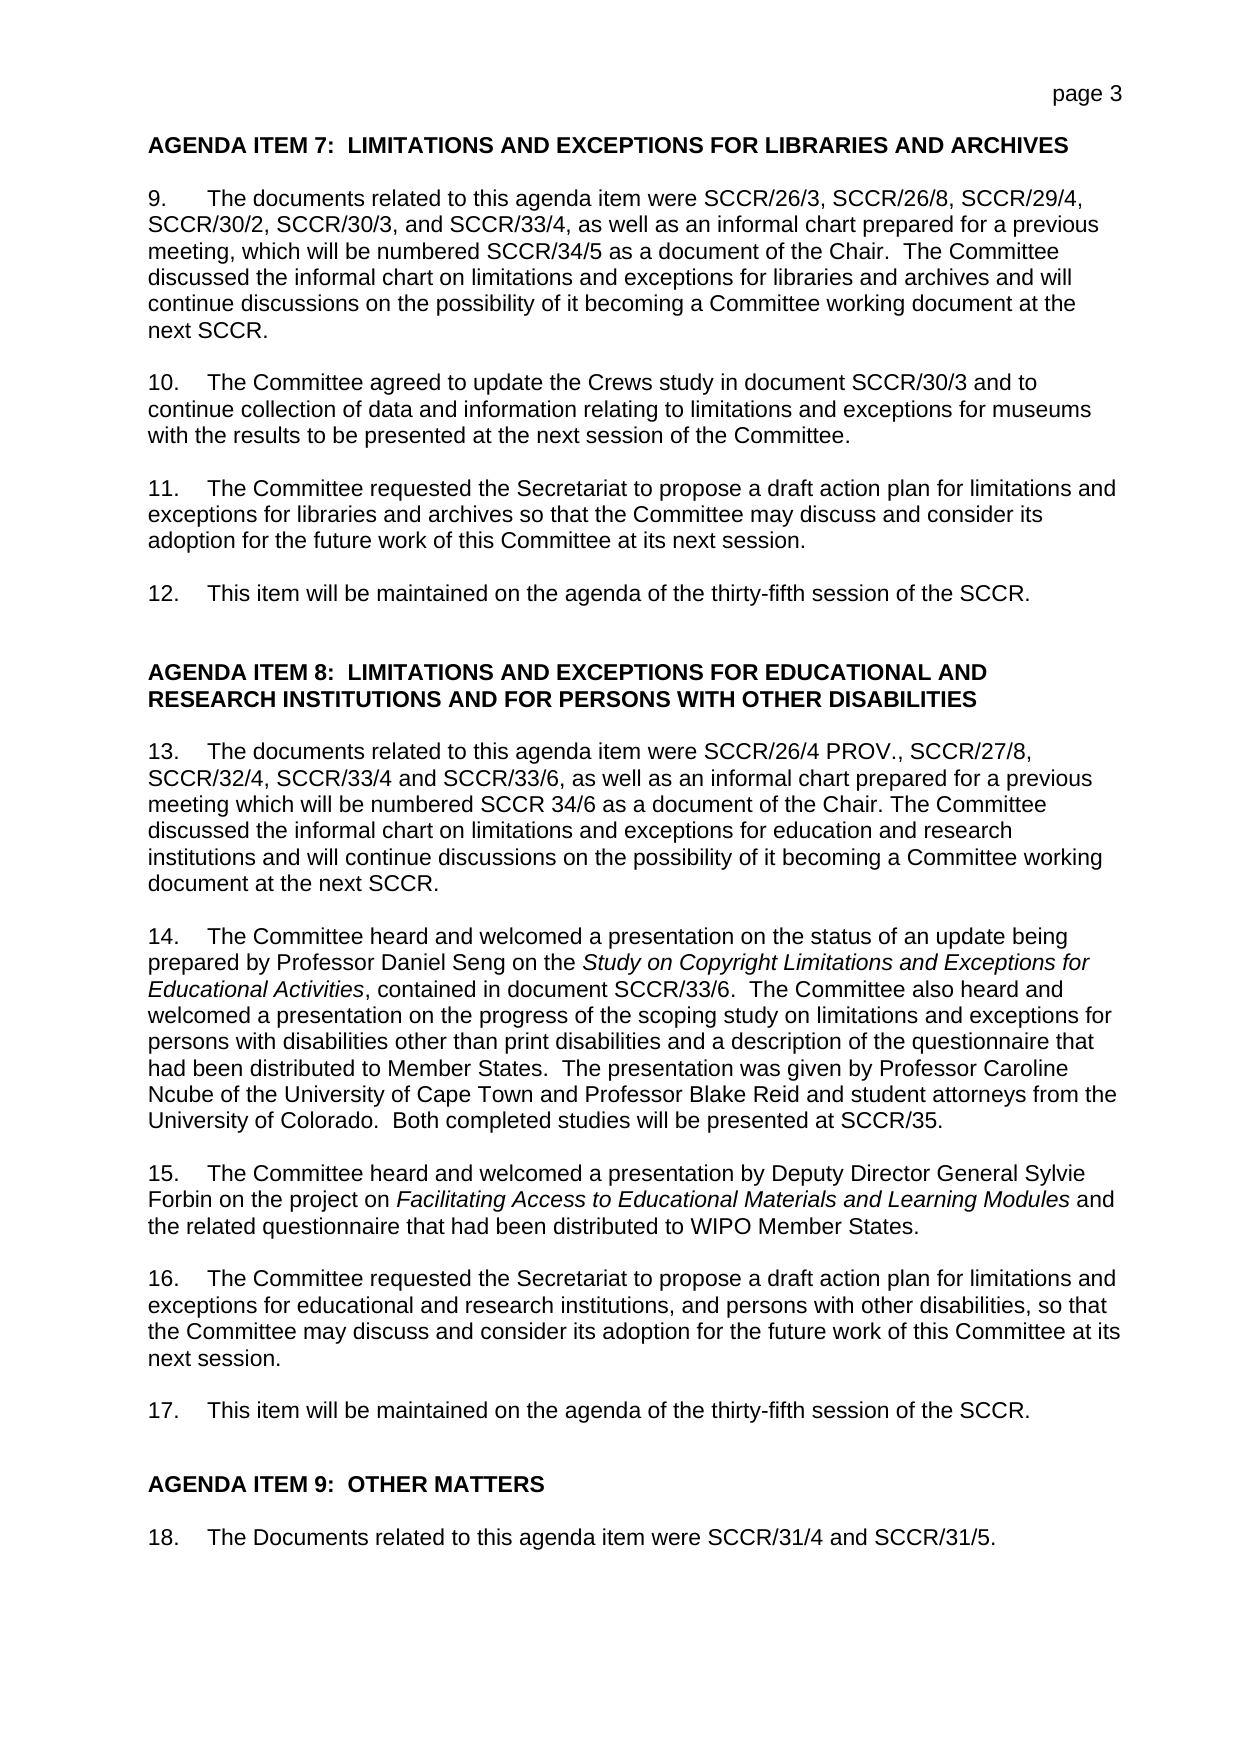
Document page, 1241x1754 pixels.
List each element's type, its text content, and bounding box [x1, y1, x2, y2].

text 15. The Committee heard and welcomed a presentation by Deputy Director General Sylvie Forbin on the project on Facilitating Access to Educational Materials and Learning Modules and the related questionnaire that had been distributed to WIPO Member States. [148, 1160, 1122, 1239]
text AGENDA ITEM 7: Limitations and exceptions for libraries and archives [148, 132, 1122, 158]
text 9. The documents related to this agenda item were SCCR/26/3, SCCR/26/8, SCCR/29/4, SCCR/30/2, SCCR/30/3, and SCCR/33/4, as well as an informal chart prepared for a previous meeting, which will be numbered SCCR/34/5 as a document of the Chair. The Committee discussed the informal chart on limitations and exceptions for libraries and archives and will continue discussions on the possibility of it becoming a Committee working document at the next SCCR. [148, 185, 1122, 343]
text 13. The documents related to this agenda item were SCCR/26/4 PROV., SCCR/27/8, SCCR/32/4, SCCR/33/4 and SCCR/33/6, as well as an informal chart prepared for a previous meeting which will be numbered SCCR 34/6 as a document of the Chair. The Committee discussed the informal chart on limitations and exceptions for education and research institutions and will continue discussions on the possibility of it becoming a Committee working document at the next SCCR. [148, 738, 1122, 896]
text 10. The Committee agreed to update the Crews study in document SCCR/30/3 and to continue collection of data and information relating to limitations and exceptions for museums with the results to be presented at the next session of the Committee. [148, 369, 1122, 448]
text AGENDA ITEM 8: Limitations and exceptions for educational and research institutions and for persons with other disabilities [148, 659, 1122, 712]
text 14. The Committee heard and welcomed a presentation on the status of an update being prepared by Professor Daniel Seng on the Study on Copyright Limitations and Exceptions for Educational Activities, contained in document SCCR/33/6. The Committee also heard and welcomed a presentation on the progress of the scoping study on limitations and exceptions for persons with disabilities other than print disabilities and a description of the questionnaire that had been distributed to Member States. The presentation was given by Professor Caroline Ncube of the University of Cape Town and Professor Blake Reid and student attorneys from the University of Colorado. Both completed studies will be presented at SCCR/35. [148, 923, 1122, 1134]
text AGENDA ITEM 9: Other matters [148, 1471, 1122, 1497]
text 18. The Documents related to this agenda item were SCCR/31/4 and SCCR/31/5. [148, 1523, 1122, 1550]
text 12. This item will be maintained on the agenda of the thirty-fifth session of the SCCR. [148, 580, 1122, 607]
text 11. The Committee requested the Secretariat to propose a draft action plan for limitations and exceptions for libraries and archives so that the Committee may discuss and consider its adoption for the future work of this Committee at its next session. [148, 475, 1122, 554]
text 16. The Committee requested the Secretariat to propose a draft action plan for limitations and exceptions for educational and research institutions, and persons with other disabilities, so that the Committee may discuss and consider its adoption for the future work of this Committee at its next session. [148, 1265, 1122, 1371]
text 17. This item will be maintained on the agenda of the thirty-fifth session of the SCCR. [148, 1397, 1122, 1423]
